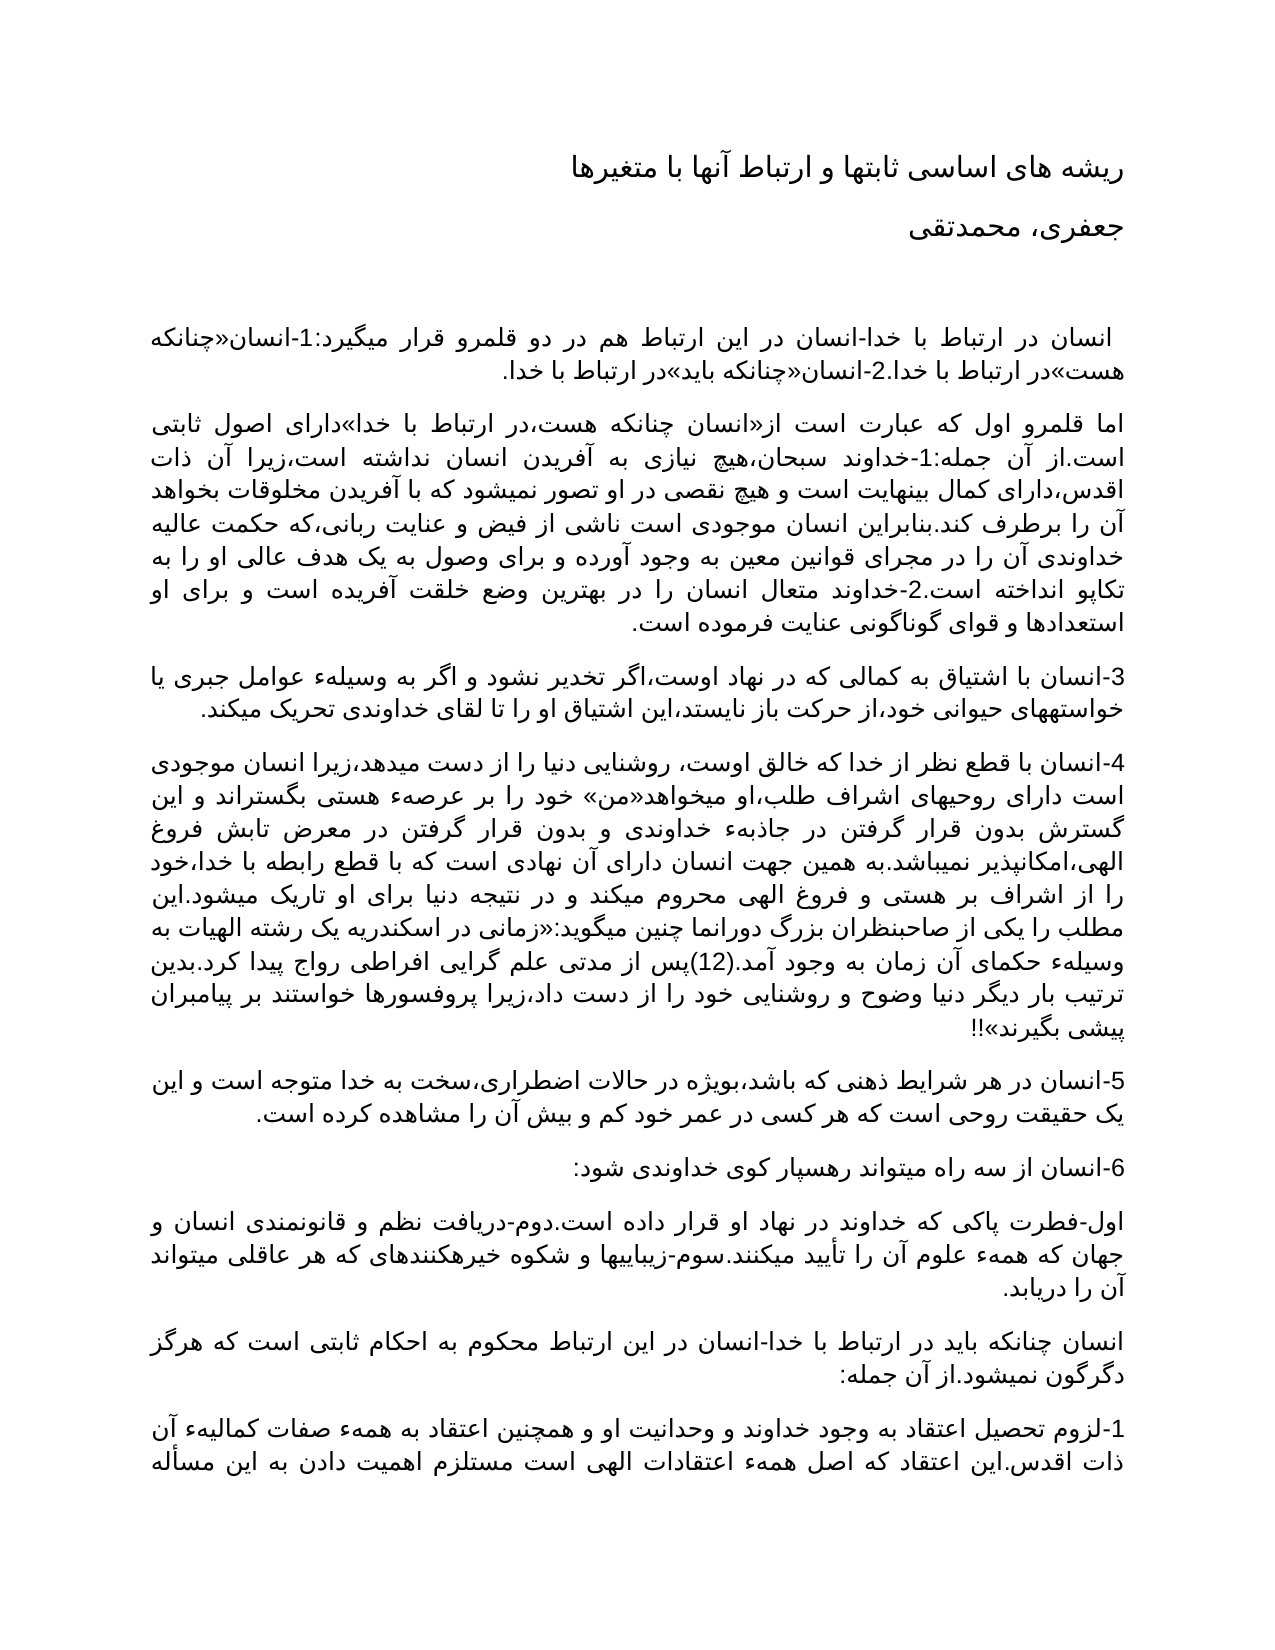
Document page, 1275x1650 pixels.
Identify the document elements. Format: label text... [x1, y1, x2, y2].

text 3-انسان با اشتیاق به کمالی که در نهاد اوست،اگر تخدیر نشود و اگر به وسیلهء عوامل جبری یا خواسته‏های حیوانی خود،از حرکت باز نایستد،این‏ اشتیاق او را تا لقای خداوندی تحریک می‏کند. [150, 661, 1125, 723]
text اول-فطرت پاکی که خداوند در نهاد او قرار داده‏ است.دوم-دریافت نظم و قانونمندی انسان و جهان‏ که همهء علوم آن را تأیید می‏کنند.سوم-زیباییها و شکوه خیره‏کننده‏ای که هر عاقلی می‏تواند آن را دریابد. [150, 1207, 1125, 1302]
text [150, 1414, 1125, 1476]
text ریشه های اساسی ثابتها و ارتباط آنها با متغیرها [150, 150, 1125, 183]
text 4-انسان با قطع نظر از خدا که خالق اوست، روشنایی دنیا را از دست می‏دهد،زیرا انسان موجودی‏ است دارای روحیه‏ای اشراف طلب،او می‏خواهد«من» خود را بر عرصهء هستی بگستراند و این گسترش بدون‏ قرار گرفتن در جاذبهء خداوندی و بدون قرار گرفتن‏ در معرض تابش فروغ الهی،امکان‏پذیر نمی‏باشد.به‏ همین جهت انسان دارای آن نهادی است که‏ با قطع رابطه با خدا،خود را از اشراف بر هستی و فروغ‏ الهی محروم می‏کند و در نتیجه دنیا برای او تاریک‏ می‏شود.این مطلب را یکی از صاحبنظران بزرگ دوران‏ما چنین می‏گوید:«زمانی در اسکندریه یک رشته‏ الهیات به وسیلهء حکمای آن زمان به وجود آمد.(12)پس از مدتی علم گرایی افراطی رواج پیدا کرد.بدین ترتیب‏ بار دیگر دنیا وضوح و روشنایی خود را از دست داد،زیرا پروفسورها خواستند بر پیامبران پیشی بگیرند»!! [150, 748, 1125, 1041]
text انسان چنانکه باید در ارتباط با خدا-انسان در این ارتباط محکوم به احکام ثابتی است که هرگز دگرگون نمی‏شود.از آن جمله: [150, 1327, 1125, 1389]
text جعفری، محمدتقی [150, 209, 1125, 243]
text 5-انسان در هر شرایط ذهنی که باشد،بویژه در حالات اضطراری،سخت به خدا متوجه است و این یک‏ حقیقت روحی است که هر کسی در عمر خود کم و بیش آن را مشاهده کرده است. [150, 1066, 1125, 1128]
text 6-انسان از سه راه می‏تواند رهسپار کوی خداوندی‏ شود: [150, 1153, 1125, 1182]
text انسان در ارتباط با خدا-انسان در این ارتباط هم‏ در دو قلمرو قرار می‏گیرد:1-انسان«چنانکه هست»در ارتباط با خدا.2-انسان«چنانکه باید»در ارتباط با خدا. [150, 323, 1125, 384]
text اما قلمرو اول که عبارت است از«انسان چنانکه‏ هست،در ارتباط با خدا»دارای اصول ثابتی است.از آن‏ جمله:1-خداوند سبحان،هیچ نیازی به آفریدن انسان‏ نداشته است،زیرا آن ذات اقدس،دارای کمال‏ بی‏نهایت است و هیچ نقصی در او تصور نمی‏شود که با آفریدن مخلوقات بخواهد آن را برطرف کند.بنابراین‏ انسان موجودی است ناشی از فیض و عنایت ربانی،که‏ حکمت عالیه خداوندی آن را در مجرای قوانین معین‏ به وجود آورده و برای وصول به یک هدف عالی او را به‏ تکاپو انداخته است.2-خداوند متعال انسان را در بهترین وضع خلقت آفریده است و برای او استعدادها و قوای گوناگونی عنایت فرموده است. [150, 409, 1125, 636]
